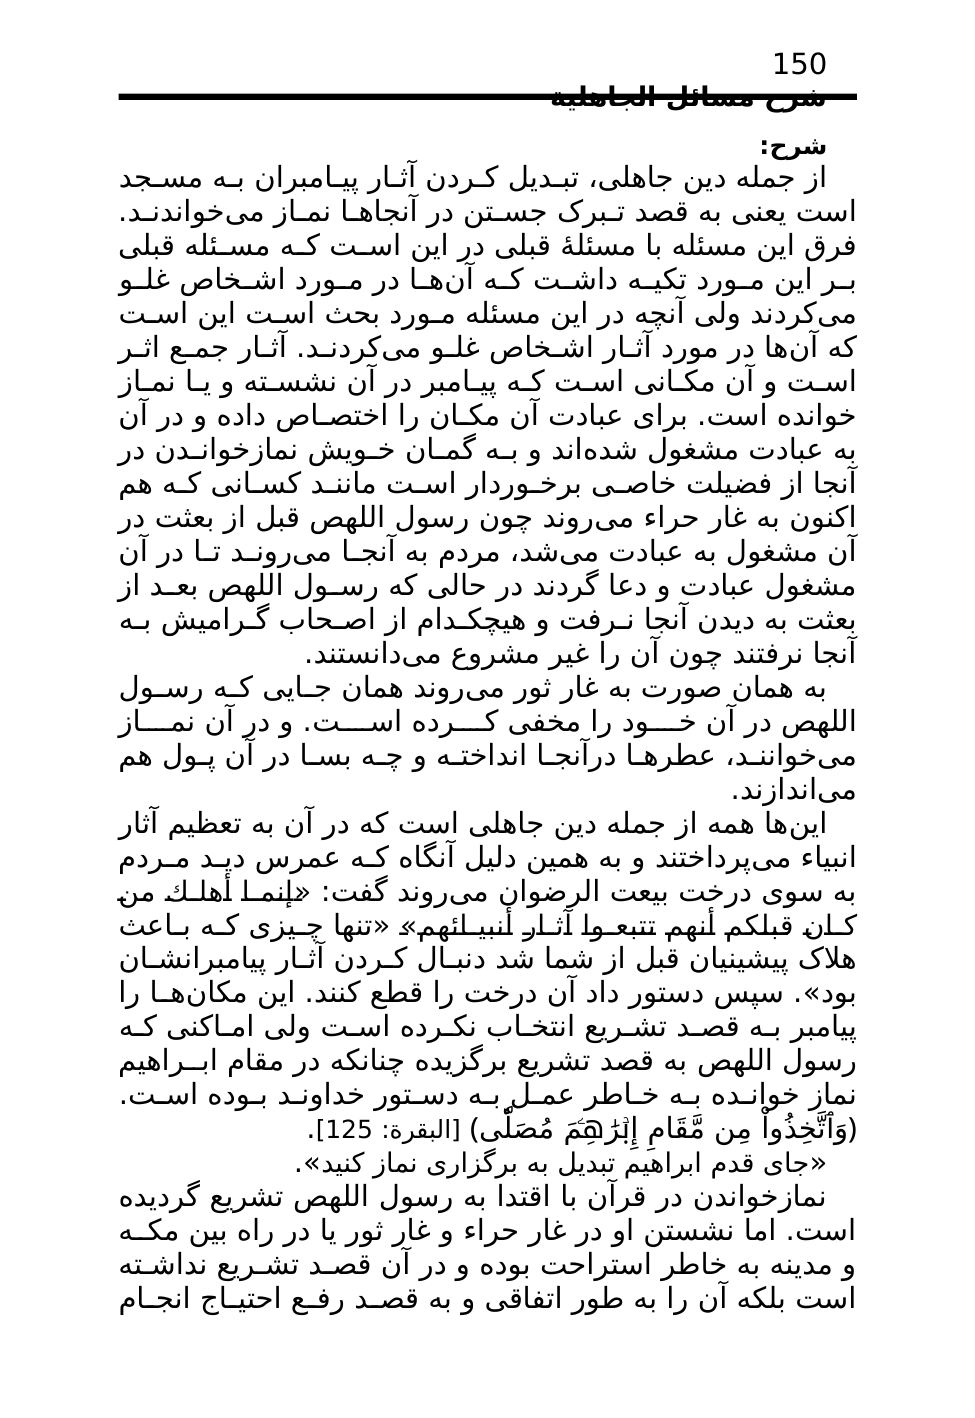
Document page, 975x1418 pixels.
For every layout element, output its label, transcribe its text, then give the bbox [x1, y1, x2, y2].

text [118, 1179, 857, 1315]
text این‌ها همه از جمله دین جاهلی است که در آن به تعظیم آثار انبیاء می‌پرداختند و به همین دلیل آنگاه که عمرس دید مردم به سوی درخت بیعت الرضوان می‌روند گفت: «‏إنمـا أهلك من كان قبلكم أنهم تتبعوا آثار أنبيائهم‏» «تنها چیزی که باعث هلاک پیشینیان قبل از شما شد دنبال کردن آثار پیامبرانشان بود». سپس دستور داد آن درخت را قطع کنند. این مکان‌ها را پیامبر به قصد تشریع انتخاب نکرده است ولی اماکنی که رسول اللهص به قصد تشریع برگزیده چنانکه در مقام ابراهیم نماز خوانده به خاطر عمل به دستور خداوند بوده است. ﴿وَٱتَّخِذُواْ مِن مَّقَامِ إِبۡرَٰهِ‍ۧمَ مُصَلّٗى﴾ [البقرة: 125]. [118, 806, 857, 1146]
text از جمله دین جاهلی، تبدیل کردن آثار پیامبران به مسجد است یعنی به قصد تبرک جستن در آنجاها نماز می‌خواندند. فرق این مسئله با مسئلۀ قبلی در این است که مسئله قبلی بر این مورد تکیه داشت که آن‌ها در مورد اشخاص غلو می‌کردند ولی آنچه در این مسئله مورد بحث است این است که آن‌ها در مورد آثار اشخاص غلو می‌کردند. آثار جمع اثر است و آن مکانی است که پیامبر در آن نشسته و یا نماز خوانده است. برای عبادت آن مکان را اختصاص داده و در آن به عبادت مشغول شده‌اند و به گمان خویش نمازخواندن در آنجا از فضیلت خاصی برخوردار است مانند کسانی که هم اکنون به غار حراء می‌روند چون رسول اللهص قبل از بعثت در آن مشغول به عبادت می‌شد، مردم به آنجا می‌روند تا در آن مشغول عبادت و دعا گردند در حالی که رسول اللهص بعد از بعثت به دیدن آنجا نرفت و هیچکدام از اصحاب گرامیش به آنجا نرفتند چون آن را غیر مشروع می‌دانستند. [118, 161, 857, 670]
text شرح: [118, 132, 857, 161]
text به همان صورت به غار ثور می‌روند همان جایی که رسول اللهص در آن خود را مخفی کرده است. و در آن نماز می‌خوانند، عطرها در‌آنجا انداخته و چه بسا در آن پول هم می‌اندازند. [118, 670, 857, 806]
text «جای قدم ابراهیم تبدیل به برگزاری نماز کنید». [118, 1146, 857, 1179]
